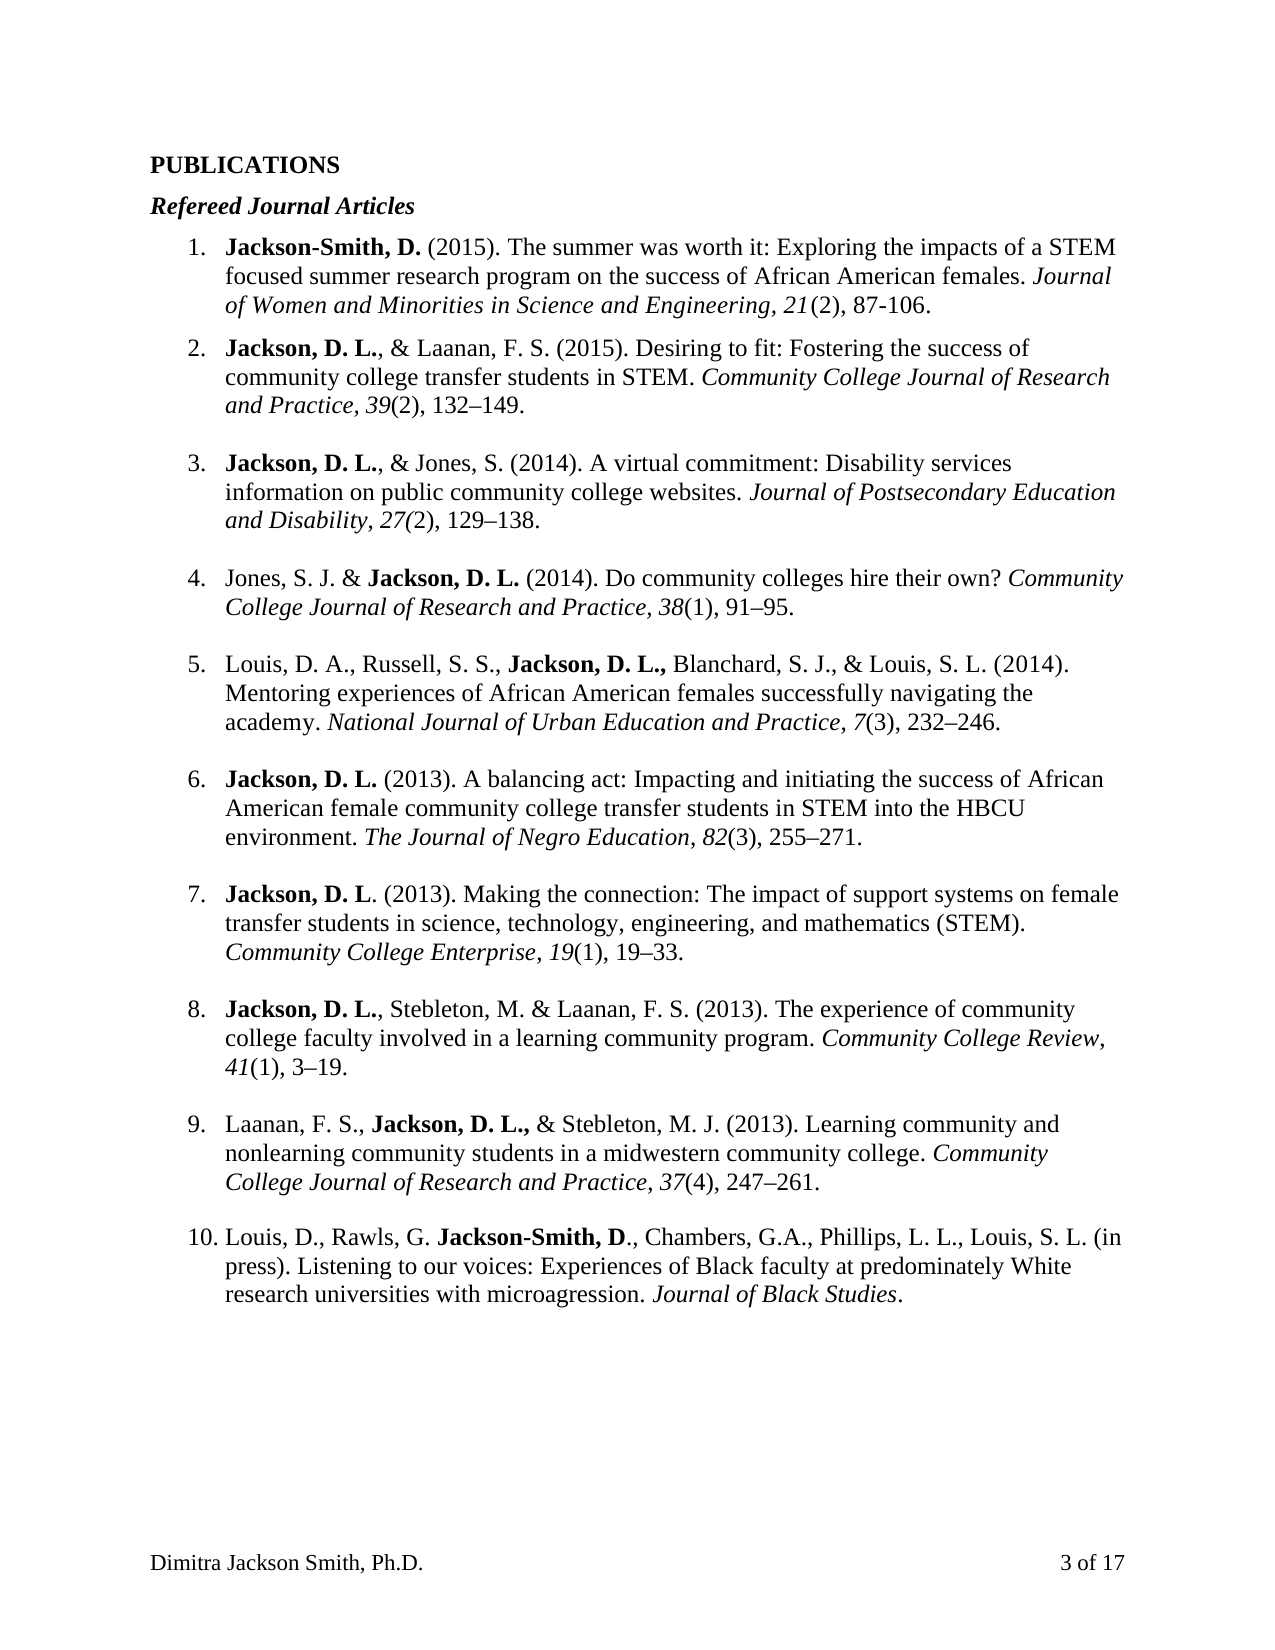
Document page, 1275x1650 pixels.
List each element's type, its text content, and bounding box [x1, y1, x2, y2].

list Jackson-Smith, D. (2015). The summer was worth it: Exploring the impacts of a STEM focused summer research program on the success of African American females. Journal of Women and Minorities in Science and Engineering, 21(2), 87-106. [187, 232, 1125, 319]
list Jackson, D. L. (2013). Making the connection: The impact of support systems on female transfer students in science, technology, engineering, and mathematics (STEM). Community College Enterprise, 19(1), 19–33. [187, 879, 1125, 966]
list Jackson, D. L. (2013). A balancing act: Impacting and initiating the success of African American female community college transfer students in STEM into the HBCU environment. The Journal of Negro Education, 82(3), 255–271. [187, 764, 1125, 851]
list Jackson, D. L., Stebleton, M. & Laanan, F. S. (2013). The experience of community college faculty involved in a learning community program. Community College Review, 41(1), 3–19. [187, 994, 1125, 1081]
list Jones, S. J. & Jackson, D. L. (2014). Do community colleges hire their own? Community College Journal of Research and Practice, 38(1), 91–95. [187, 563, 1125, 621]
text Refereed Journal Articles [150, 191, 1125, 220]
list Laanan, F. S., Jackson, D. L., & Stebleton, M. J. (2013). Learning community and nonlearning community students in a midwestern community college. Community College Journal of Research and Practice, 37(4), 247–261. [187, 1109, 1125, 1196]
text PUBLICATIONS [150, 150, 1125, 179]
list Louis, D., Rawls, G. Jackson-Smith, D., Chambers, G.A., Phillips, L. L., Louis, S. L. (in press). Listening to our voices: Experiences of Black faculty at predominately White research universities with microagression. Journal of Black Studies. [187, 1222, 1125, 1308]
list Jackson, D. L., & Laanan, F. S. (2015). Desiring to fit: Fostering the success of community college transfer students in STEM. Community College Journal of Research and Practice, 39(2), 132–149. [187, 333, 1125, 419]
list Louis, D. A., Russell, S. S., Jackson, D. L., Blanchard, S. J., & Louis, S. L. (2014). Mentoring experiences of African American females successfully navigating the academy. National Journal of Urban Education and Practice, 7(3), 232–246. [187, 649, 1125, 736]
list Jackson, D. L., & Jones, S. (2014). A virtual commitment: Disability services information on public community college websites. Journal of Postsecondary Education and Disability, 27(2), 129–138. [187, 448, 1125, 534]
